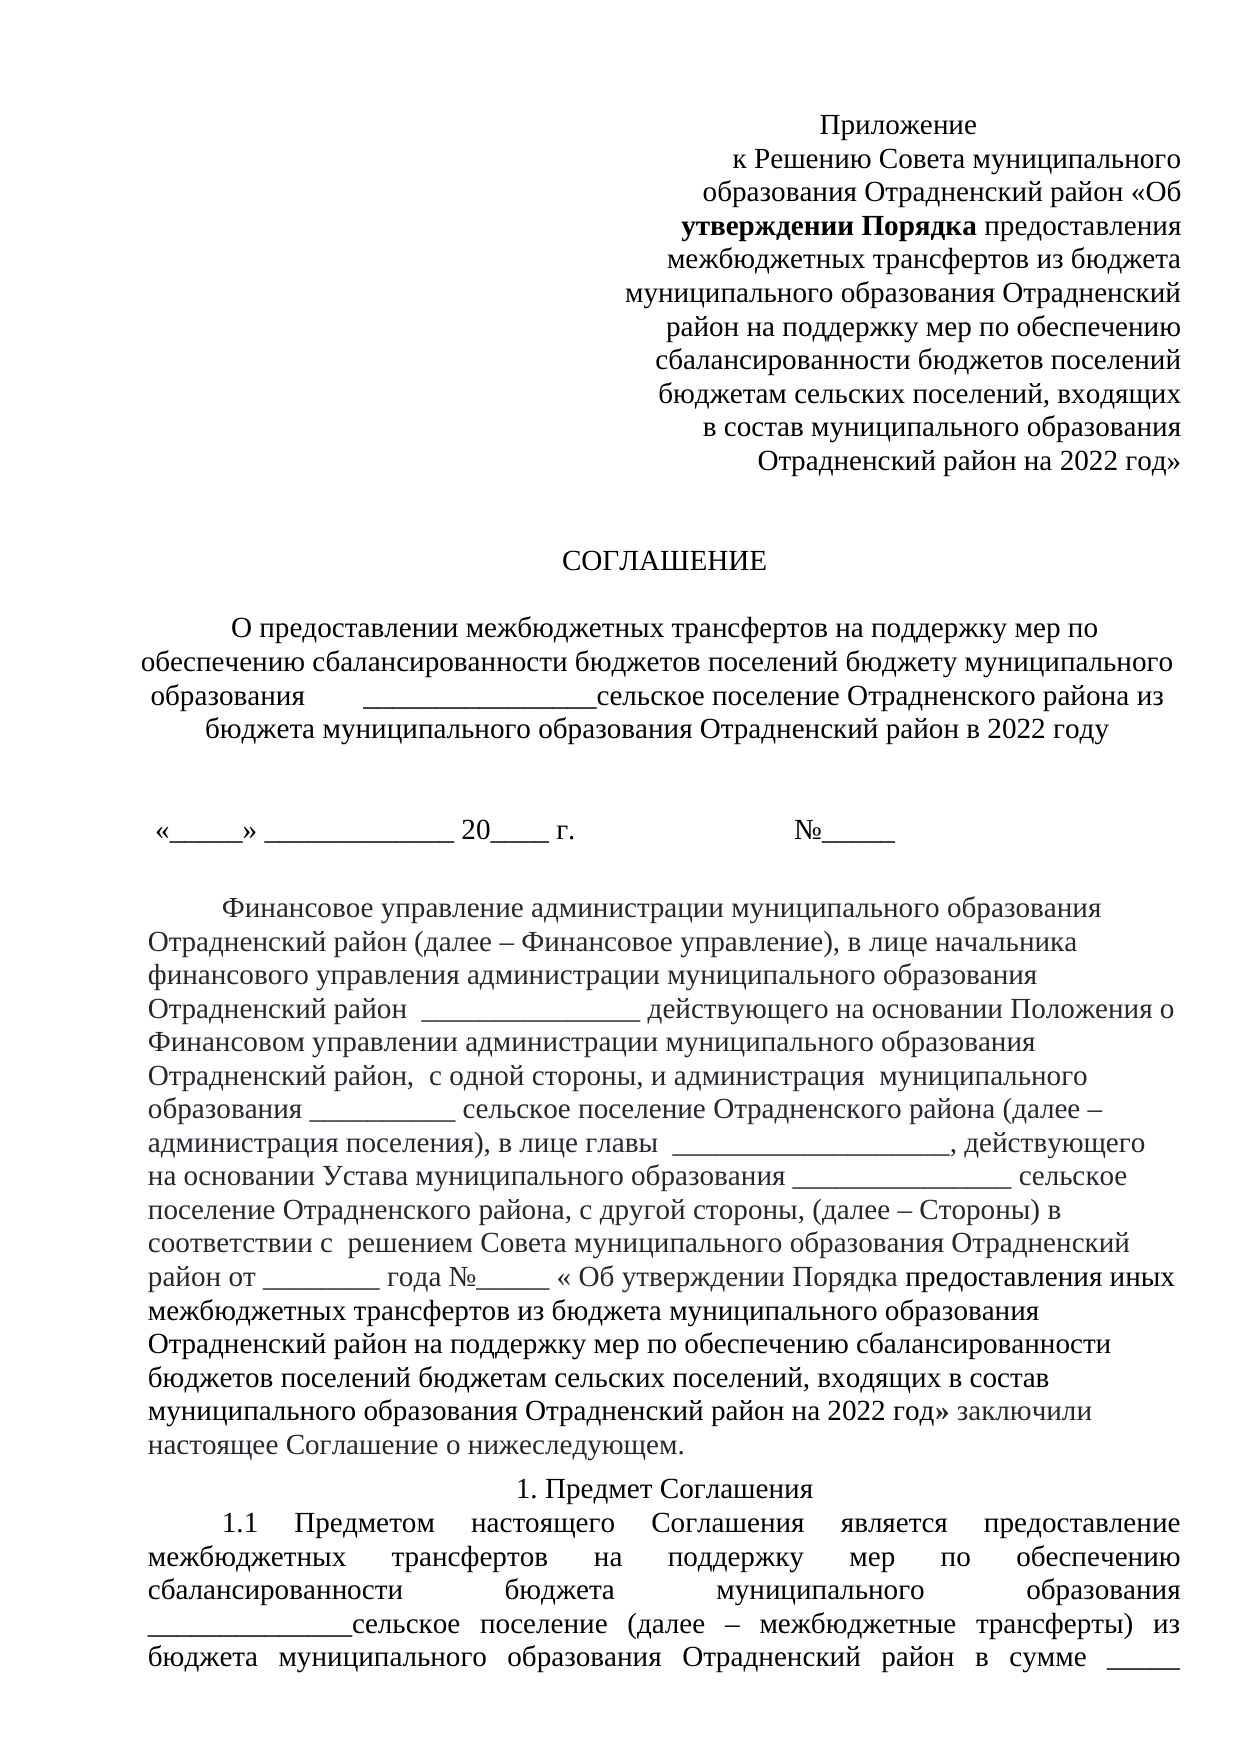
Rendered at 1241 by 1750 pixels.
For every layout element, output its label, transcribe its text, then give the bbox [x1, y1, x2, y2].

text 1. Предмет Соглашения [148, 1472, 1181, 1505]
subtitle муниципального образования Отрадненский [148, 275, 1181, 309]
subtitle межбюджетных трансфертов из бюджета [148, 242, 1181, 275]
subtitle бюджетам сельских поселений, входящих [148, 376, 1181, 409]
text Приложение [192, 107, 1181, 141]
subtitle Финансовое управление администрации муниципального образования Отрадненский район (далее – Финансовое управление), в лице начальника финансового управления администрации муниципального образования Отрадненский район _______________ действующего на основании Положения о Финансовом управлении администрации муниципального образования Отрадненский район, с одной стороны, и администрация муниципального образования __________ сельское поселение Отрадненского района (далее – администрация поселения), в лице главы ___________________, действующего на основании Устава муниципального образования _______________ сельское поселение Отрадненского района, с другой стороны, (далее – Стороны) в соответствии с решением Совета муниципального образования Отрадненский район от ________ года №_____ « Об утверждении Порядка предоставления иных межбюджетных трансфертов из бюджета муниципального образования Отрадненский район на поддержку мер по обеспечению сбалансированности бюджетов поселений бюджетам сельских поселений, входящих в состав муниципального образования Отрадненский район на 2022 год» заключили настоящее Соглашение о нижеследующем. [148, 890, 1181, 1460]
subtitle Отрадненский район на 2022 год» [148, 443, 1181, 476]
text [148, 1505, 1181, 1673]
subtitle в состав муниципального образования [148, 409, 1181, 443]
subtitle утверждении Порядка предоставления [148, 208, 1181, 242]
subtitle сбалансированности бюджетов поселений [148, 342, 1181, 376]
text «_____» _____________ 20____ г. №_____ [148, 812, 1181, 845]
text к Решению Совета муниципального образования Отрадненский район «Об [148, 141, 1181, 208]
text О предоставлении межбюджетных трансфертов на поддержку мер по обеспечению сбалансированности бюджетов поселений бюджету муниципального образования ________________сельское поселение Отрадненского района из бюджета муниципального образования Отрадненский район в 2022 году [133, 611, 1181, 745]
text СОГЛАШЕНИЕ [148, 543, 1181, 577]
subtitle район на поддержку мер по обеспечению [148, 309, 1181, 342]
